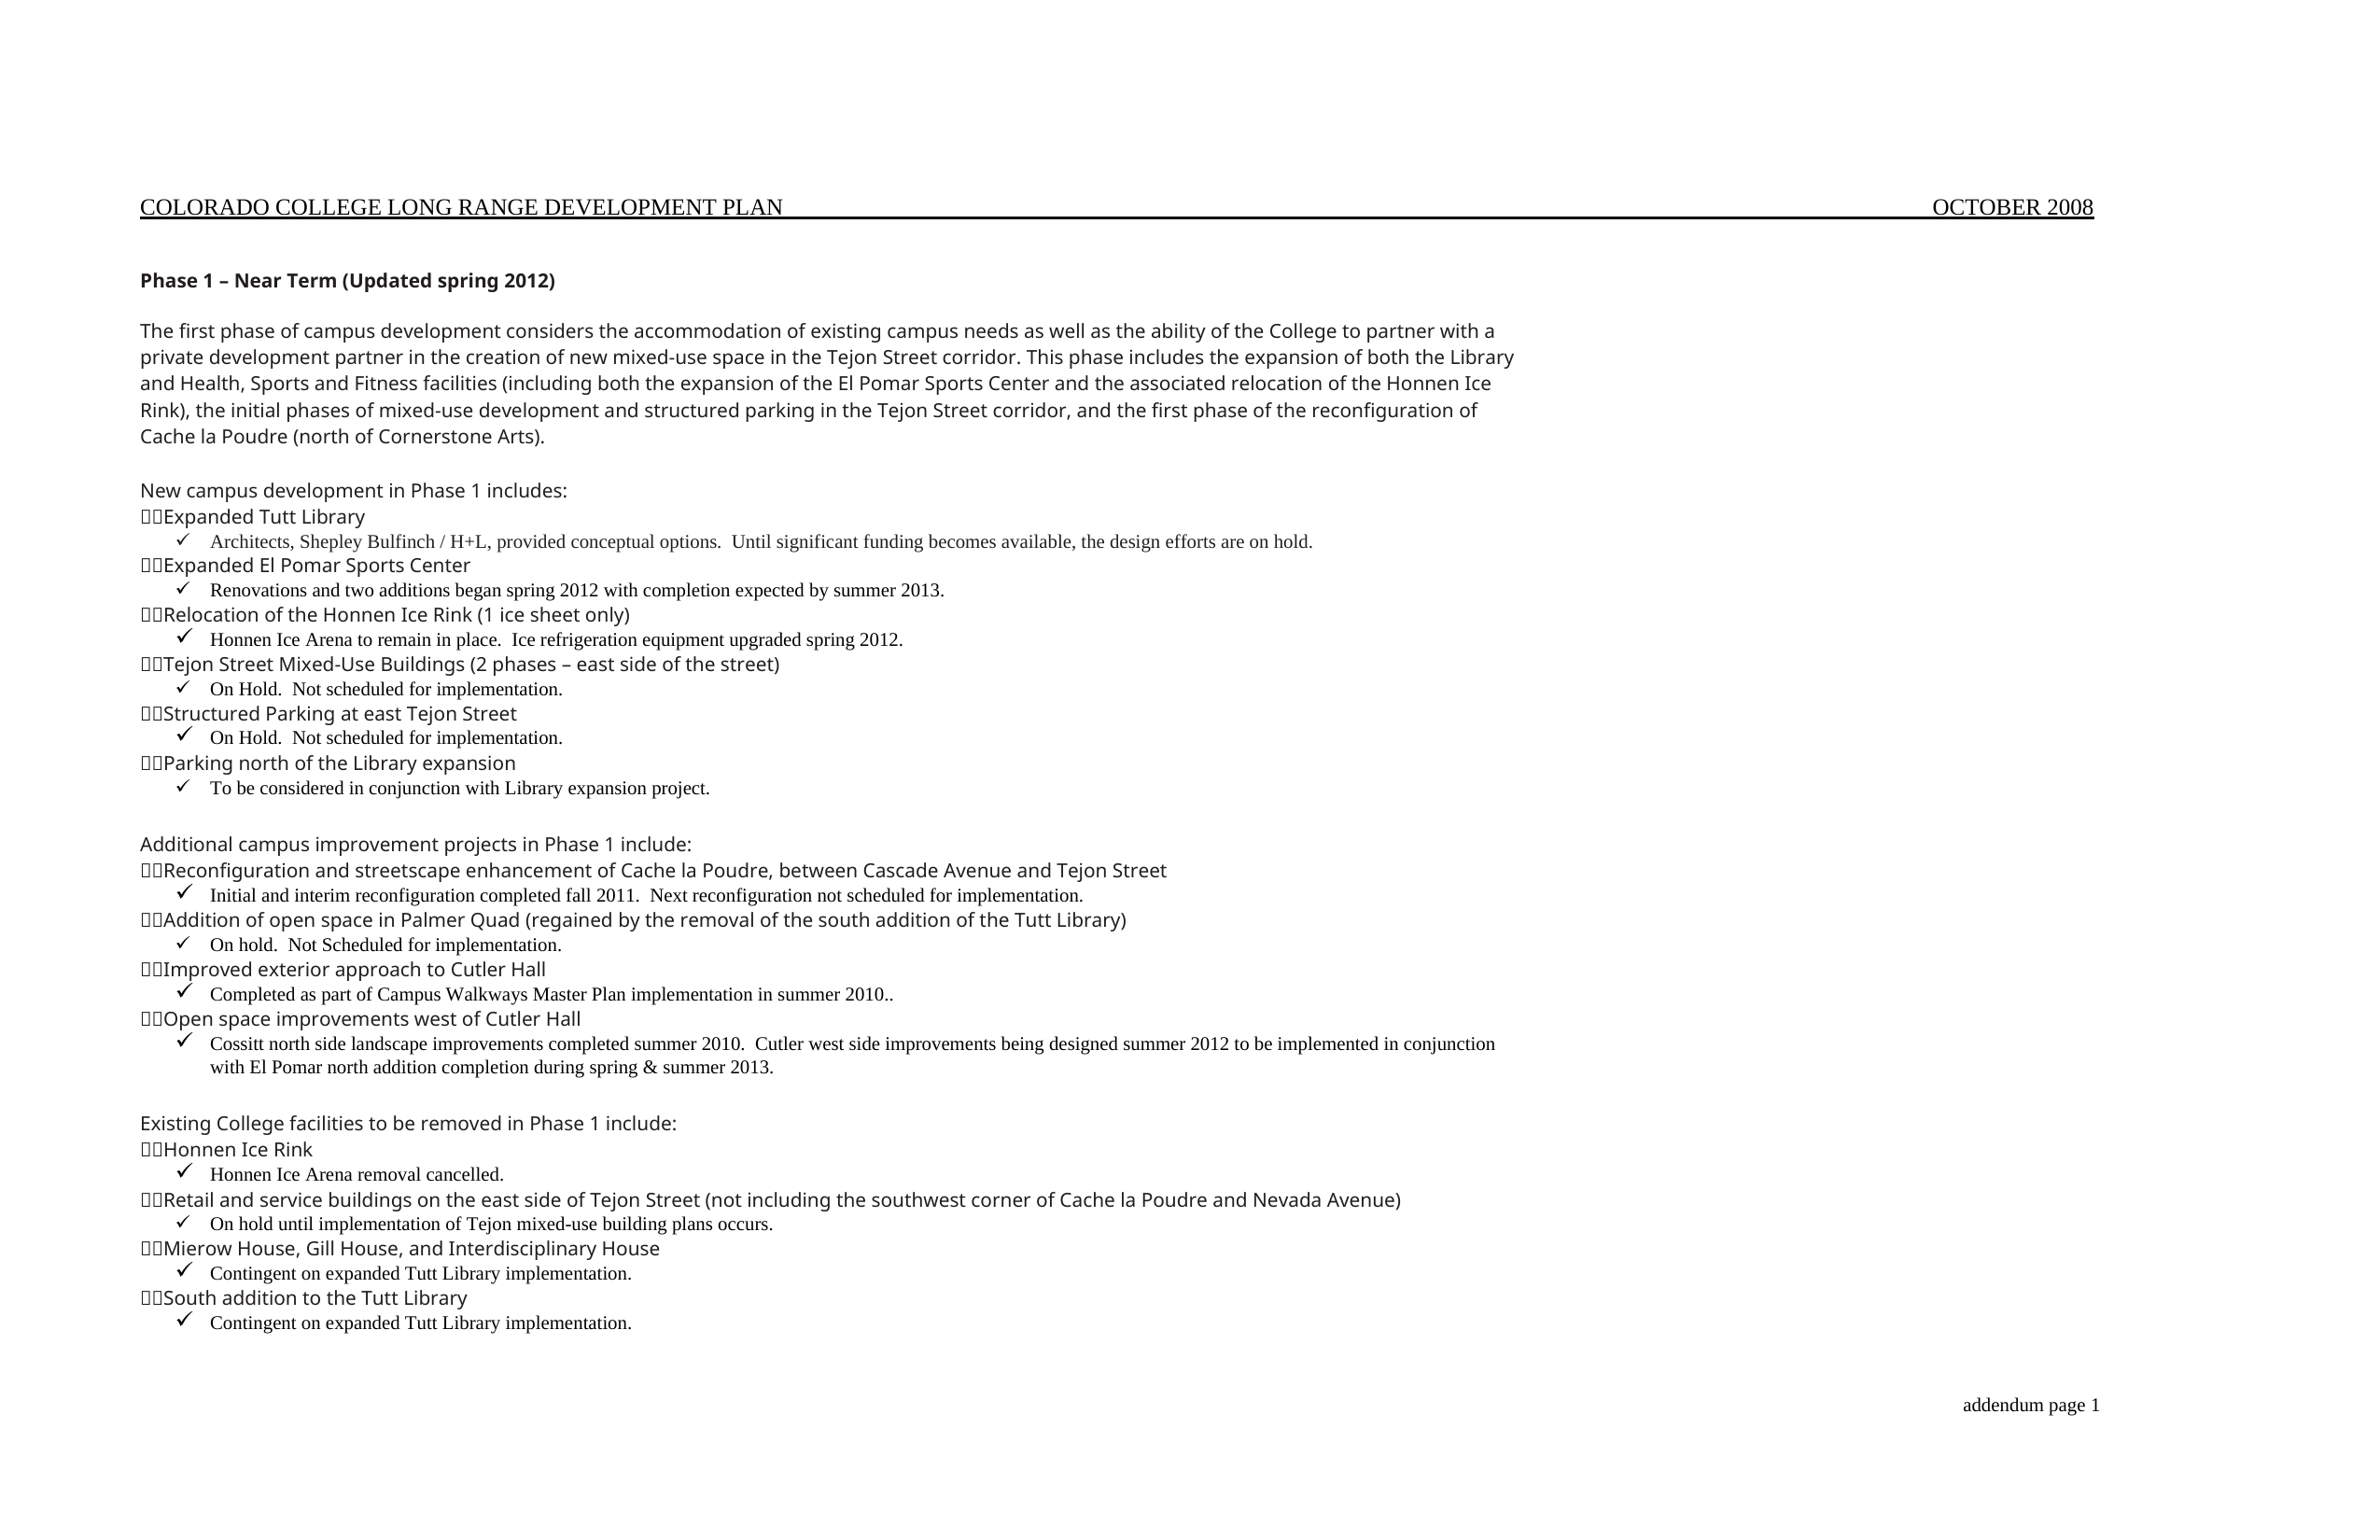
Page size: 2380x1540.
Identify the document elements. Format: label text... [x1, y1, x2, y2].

list On hold. Not Scheduled for implementation. [175, 933, 1518, 956]
text Improved exterior approach to Cutler Hall [140, 956, 1518, 983]
list Completed as part of Campus Walkways Master Plan implementation in summer 2010.. [175, 983, 1518, 1005]
list Contingent on expanded Tutt Library implementation. [175, 1311, 1518, 1335]
text Expanded Tutt Library [140, 503, 1518, 530]
text Tejon Street Mixed-Use Buildings (2 phases – east side of the street) [140, 651, 1518, 678]
list Honnen Ice Arena removal cancelled. [175, 1163, 1518, 1186]
text Reconfiguration and streetscape enhancement of Cache la Poudre, between Cascade Avenue and Tejon Street [140, 857, 1518, 884]
text Addition of open space in Palmer Quad (regained by the removal of the south addition of the Tutt Library) [140, 907, 1518, 933]
text Phase 1 – Near Term (Updated spring 2012) [140, 267, 1518, 294]
list To be considered in conjunction with Library expansion project. [175, 777, 1518, 799]
list On Hold. Not scheduled for implementation. [175, 726, 1518, 749]
list Cossitt north side landscape improvements completed summer 2010. Cutler west side improvements being designed summer 2012 to be implemented in conjunction with El Pomar north addition completion during spring & summer 2013. [175, 1032, 1518, 1078]
list Contingent on expanded Tutt Library implementation. [175, 1262, 1518, 1285]
text Expanded El Pomar Sports Center [140, 553, 1518, 579]
text Relocation of the Honnen Ice Rink (1 ice sheet only) [140, 601, 1518, 628]
text The first phase of campus development considers the accommodation of existing campus needs as well as the ability of the College to partner with a private development partner in the creation of new mixed-use space in the Tejon Street corridor. This phase includes the expansion of both the Library and Health, Sports and Fitness facilities (including both the expansion of the El Pomar Sports Center and the associated relocation of the Honnen Ice Rink), the initial phases of mixed-use development and structured parking in the Tejon Street corridor, and the first phase of the reconfiguration of Cache la Poudre (north of Cornerstone Arts). [140, 317, 1518, 450]
list On hold until implementation of Tejon mixed-use building plans occurs. [175, 1212, 1518, 1235]
text Parking north of the Library expansion [140, 749, 1518, 777]
text Honnen Ice Rink [140, 1136, 1518, 1163]
list Renovations and two additions began spring 2012 with completion expected by summer 2013. [175, 579, 1518, 601]
text Existing College facilities to be removed in Phase 1 include: [140, 1110, 1518, 1136]
text South addition to the Tutt Library [140, 1285, 1518, 1311]
text Mierow House, Gill House, and Interdisciplinary House [140, 1235, 1518, 1262]
text Open space improvements west of Cutler Hall [140, 1005, 1518, 1032]
text New campus development in Phase 1 includes: [140, 477, 1518, 503]
list Honnen Ice Arena to remain in place. Ice refrigeration equipment upgraded spring 2012. [175, 628, 1518, 651]
list On Hold. Not scheduled for implementation. [175, 678, 1518, 700]
text Structured Parking at east Tejon Street [140, 700, 1518, 726]
text Retail and service buildings on the east side of Tejon Street (not including the southwest corner of Cache la Poudre and Nevada Avenue) [140, 1186, 1518, 1212]
text Additional campus improvement projects in Phase 1 include: [140, 831, 1518, 857]
list Architects, Shepley Bulfinch / H+L, provided conceptual options. Until significant funding becomes available, the design efforts are on hold. [175, 530, 1518, 553]
text COLORADO COLLEGE LONG RANGE DEVELOPMENT PLAN OCTOBER 2008 [140, 193, 2100, 220]
list Initial and interim reconfiguration completed fall 2011. Next reconfiguration not scheduled for implementation. [175, 884, 1518, 907]
